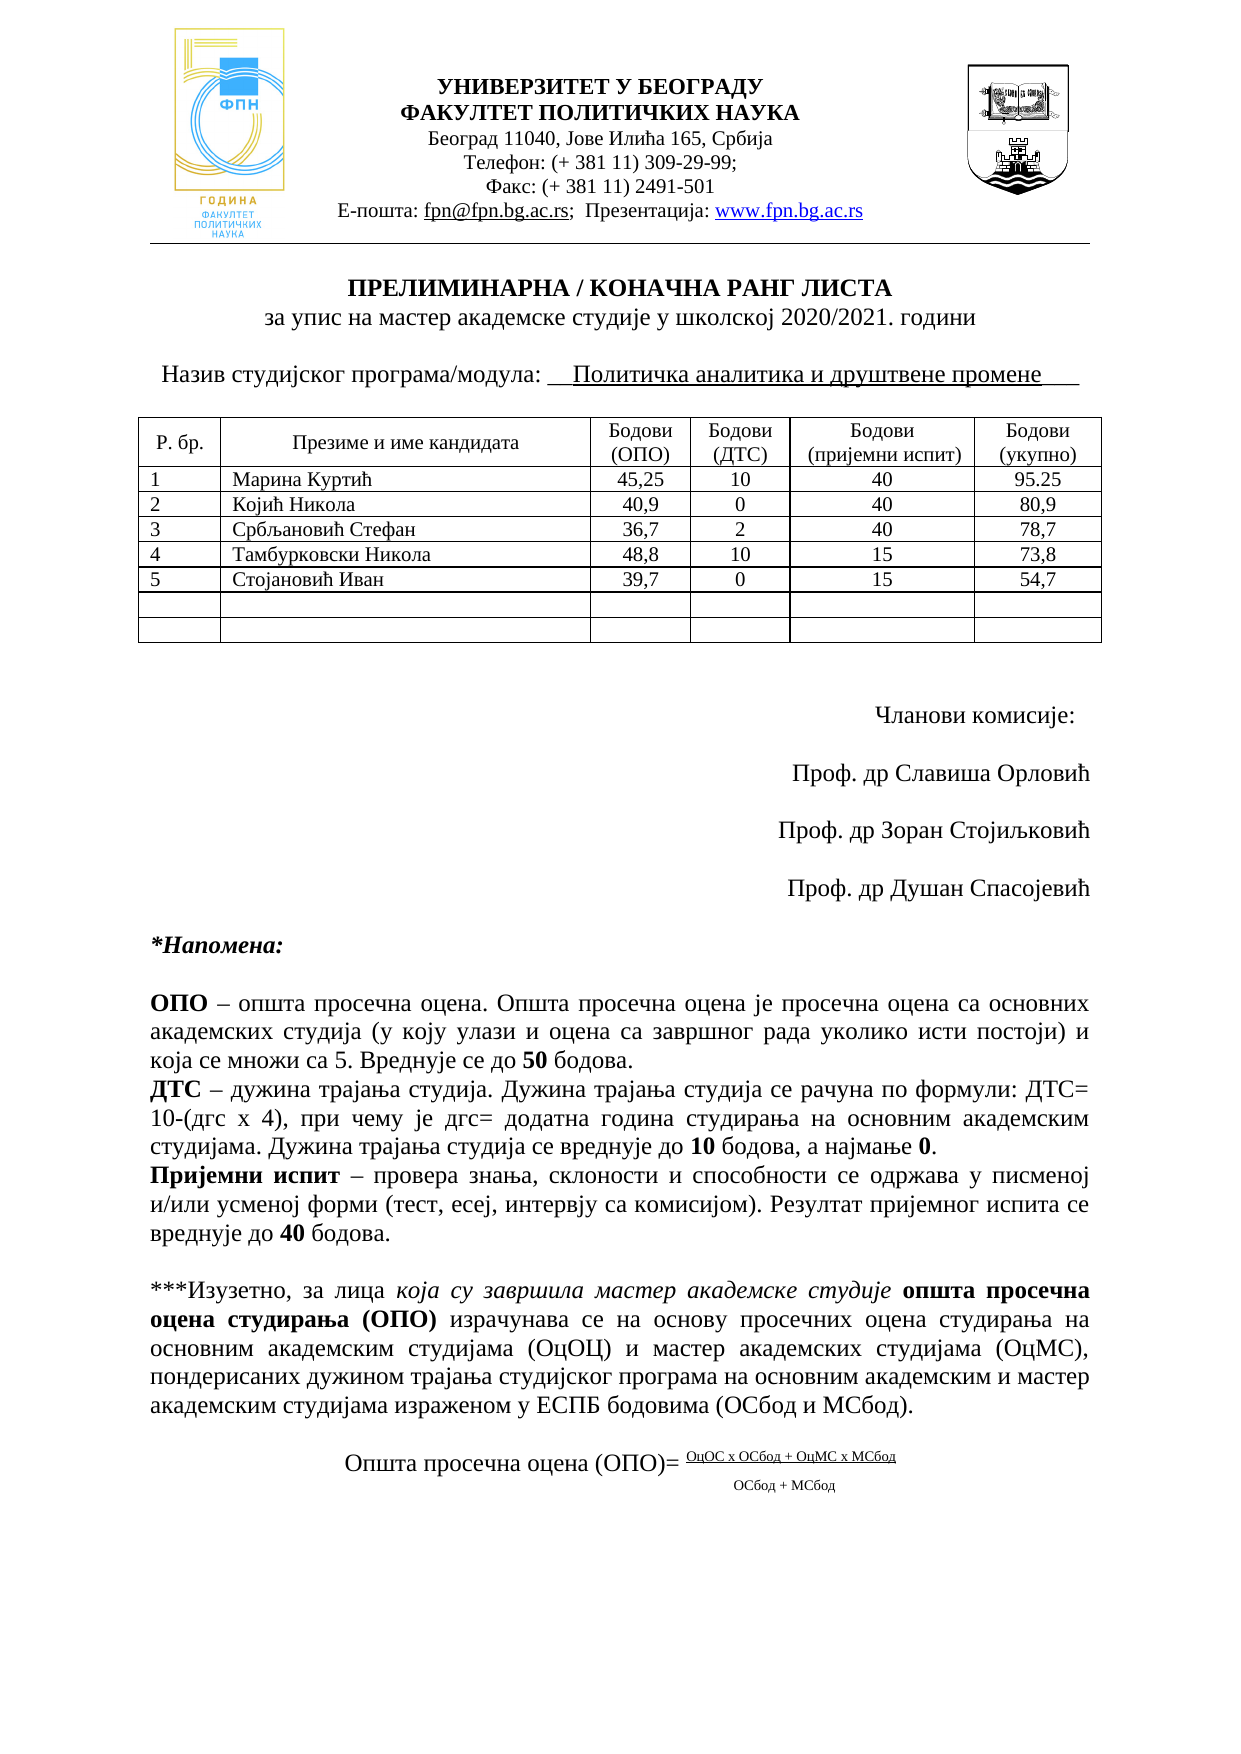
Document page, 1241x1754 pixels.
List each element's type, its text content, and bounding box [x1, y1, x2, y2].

picture [172, 26, 286, 239]
table_cell [691, 593, 789, 617]
table_cell [221, 618, 590, 642]
table_cell 40 [791, 517, 974, 541]
table_cell 0 [691, 568, 789, 591]
table_cell 80,9 [975, 492, 1101, 516]
table_cell 0 [691, 492, 789, 516]
table_cell 40 [791, 492, 974, 516]
text Назив студијског програма/модула: __Политичка аналитика и друштвене промене___ [150, 359, 1090, 388]
table_cell 5 [139, 568, 220, 591]
table_cell 39,7 [591, 568, 690, 591]
table_cell 36,7 [591, 517, 690, 541]
text ДТС – дужина трајања студија. Дужина трајања студија се рачуна по формули: ДТС= 10-(дгс x 4), при чему је дгс= додатна година студирања на основним академским студијама. Дужина трајања студија се вреднује до 10 бодова, а најмање 0. [150, 1074, 1090, 1160]
table_cell Србљановић Стефан [221, 517, 590, 541]
table_cell 15 [791, 568, 974, 591]
table_cell 78,7 [975, 517, 1101, 541]
table_header Р. бр. [139, 418, 220, 466]
table_cell [975, 593, 1101, 617]
text *Напомена: [150, 930, 1090, 959]
text ***Изузетно, за лица која су завршила мастер академске студије општа просечна оцена студирања (ОПО) израчунава се на основу просечних оцена студирања на основним академским студијама (ОцОЦ) и мастер академских студијама (ОцМС), пондерисаних дужином трајања студијског програма на основним академским и мастер академским студијама израженом у ЕСПБ бодовима (ОСбод и МСбод). [150, 1275, 1090, 1419]
text Чланови комисије: [150, 700, 1090, 729]
table_header Презиме и име кандидата [221, 418, 590, 466]
table_cell 3 [139, 517, 220, 541]
table_cell [221, 593, 590, 617]
table_cell 48,8 [591, 542, 690, 566]
text ОПО – општа просечна оцена. Општа просечна оцена је просечна оцена са основних академских студија (у коју улази и оцена са завршног рада уколико исти постоји) и која се множи са 5. Вреднује се до 50 бодова. [150, 988, 1090, 1074]
text ПРЕЛИМИНАРНА / КОНАЧНА РАНГ ЛИСТА [150, 273, 1090, 302]
table_cell Стојановић Иван [221, 568, 590, 591]
table_header Бодови (ОПО) [591, 418, 690, 466]
table_cell [791, 618, 974, 642]
text Општа просечна оцена (ОПО)= ОцОС x ОСбод + ОцМС x МСбод [150, 1448, 1090, 1476]
text Проф. др Душан Спасојевић [150, 873, 1090, 901]
table_cell 2 [139, 492, 220, 516]
table_cell 40 [791, 467, 974, 491]
table_cell [791, 593, 974, 617]
text Пријемни испит – провера знања, склоности и способности се одржава у писменој и/или усменој форми (тест, есеј, интервју са комисијом). Резултат пријемног испита се вреднује до 40 бодова. [150, 1160, 1090, 1246]
table_cell [139, 593, 220, 617]
table_header Бодови (ДТС) [691, 418, 789, 466]
table_cell [691, 618, 789, 642]
table_cell 15 [791, 542, 974, 566]
table_cell [975, 618, 1101, 642]
text ОСбод + МСбод [450, 1476, 1090, 1505]
table_cell [591, 593, 690, 617]
table_cell Марина Куртић [221, 467, 590, 491]
table_cell 2 [691, 517, 789, 541]
table_cell Којић Никола [221, 492, 590, 516]
table_cell Тамбурковски Никола [221, 542, 590, 566]
table_cell 95.25 [975, 467, 1101, 491]
table_cell 10 [691, 467, 789, 491]
table_cell 40,9 [591, 492, 690, 516]
table_cell 4 [139, 542, 220, 566]
table_cell 73,8 [975, 542, 1101, 566]
text за упис на мастер академске студије у школској 2020/2021. години [150, 302, 1090, 331]
table_cell 1 [139, 467, 220, 491]
text Проф. др Зоран Стојиљковић [150, 815, 1090, 844]
table_cell 45,25 [591, 467, 690, 491]
table_header Бодови (укупно) [975, 418, 1101, 466]
table_cell 10 [691, 542, 789, 566]
table_cell 54,7 [975, 568, 1101, 591]
table_cell [139, 618, 220, 642]
text Проф. др Славиша Орловић [150, 758, 1090, 786]
table_cell [591, 618, 690, 642]
table_header Бодови (пријемни испит) [791, 418, 974, 466]
